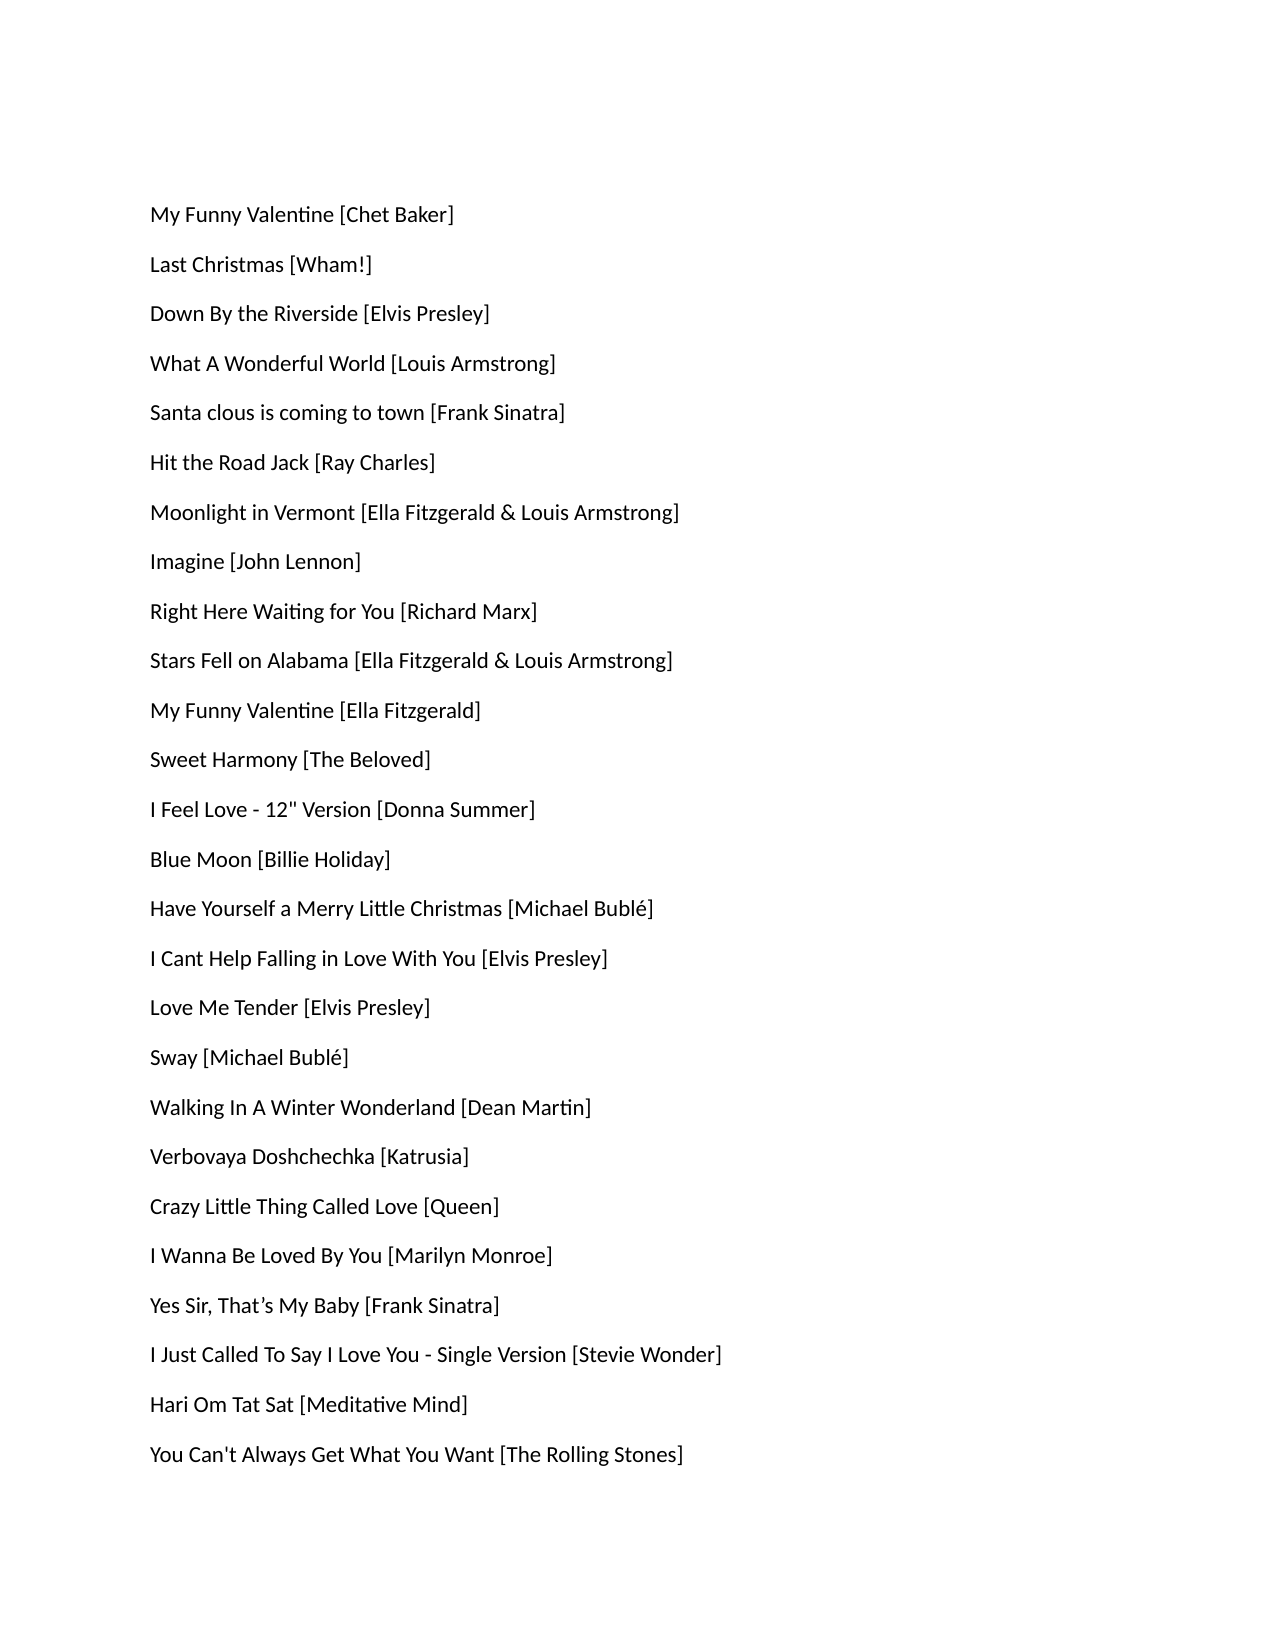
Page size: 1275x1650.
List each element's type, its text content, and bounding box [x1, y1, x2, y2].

text My Funny Valentine [Chet Baker] [150, 199, 1125, 228]
text Crazy Little Thing Called Love [Queen] [150, 1191, 1125, 1220]
text Blue Moon [Billie Holiday] [150, 844, 1125, 873]
text Love Me Tender [Elvis Presley] [150, 993, 1125, 1022]
text Hari Om Tat Sat [Meditative Mind] [150, 1389, 1125, 1418]
text Yes Sir, That’s My Baby [Frank Sinatra] [150, 1290, 1125, 1319]
text Down By the Riverside [Elvis Presley] [150, 299, 1125, 327]
text Stars Fell on Alabama [Ella Fitzgerald & Louis Armstrong] [150, 646, 1125, 674]
text Hit the Road Jack [Ray Charles] [150, 447, 1125, 476]
text What A Wonderful World [Louis Armstrong] [150, 348, 1125, 377]
text I Just Called To Say I Love You - Single Version [Stevie Wonder] [150, 1340, 1125, 1369]
text My Funny Valentine [Ella Fitzgerald] [150, 695, 1125, 724]
text I Feel Love - 12" Version [Donna Summer] [150, 794, 1125, 823]
text Right Here Waiting for You [Richard Marx] [150, 596, 1125, 625]
text Sweet Harmony [The Beloved] [150, 745, 1125, 774]
text I Wanna Be Loved By You [Marilyn Monroe] [150, 1241, 1125, 1269]
text Have Yourself a Merry Little Christmas [Michael Bublé] [150, 894, 1125, 922]
text Sway [Michael Bublé] [150, 1042, 1125, 1071]
text Imagine [John Lennon] [150, 547, 1125, 575]
text Walking In A Winter Wonderland [Dean Martin] [150, 1092, 1125, 1121]
text Last Christmas [Wham!] [150, 249, 1125, 278]
text Santa clous is coming to town [Frank Sinatra] [150, 398, 1125, 427]
text Verbovaya Doshchechka [Katrusia] [150, 1142, 1125, 1170]
text You Can't Always Get What You Want [The Rolling Stones] [150, 1439, 1125, 1468]
text I Cant Help Falling in Love With You [Elvis Presley] [150, 943, 1125, 972]
text Moonlight in Vermont [Ella Fitzgerald & Louis Armstrong] [150, 497, 1125, 526]
